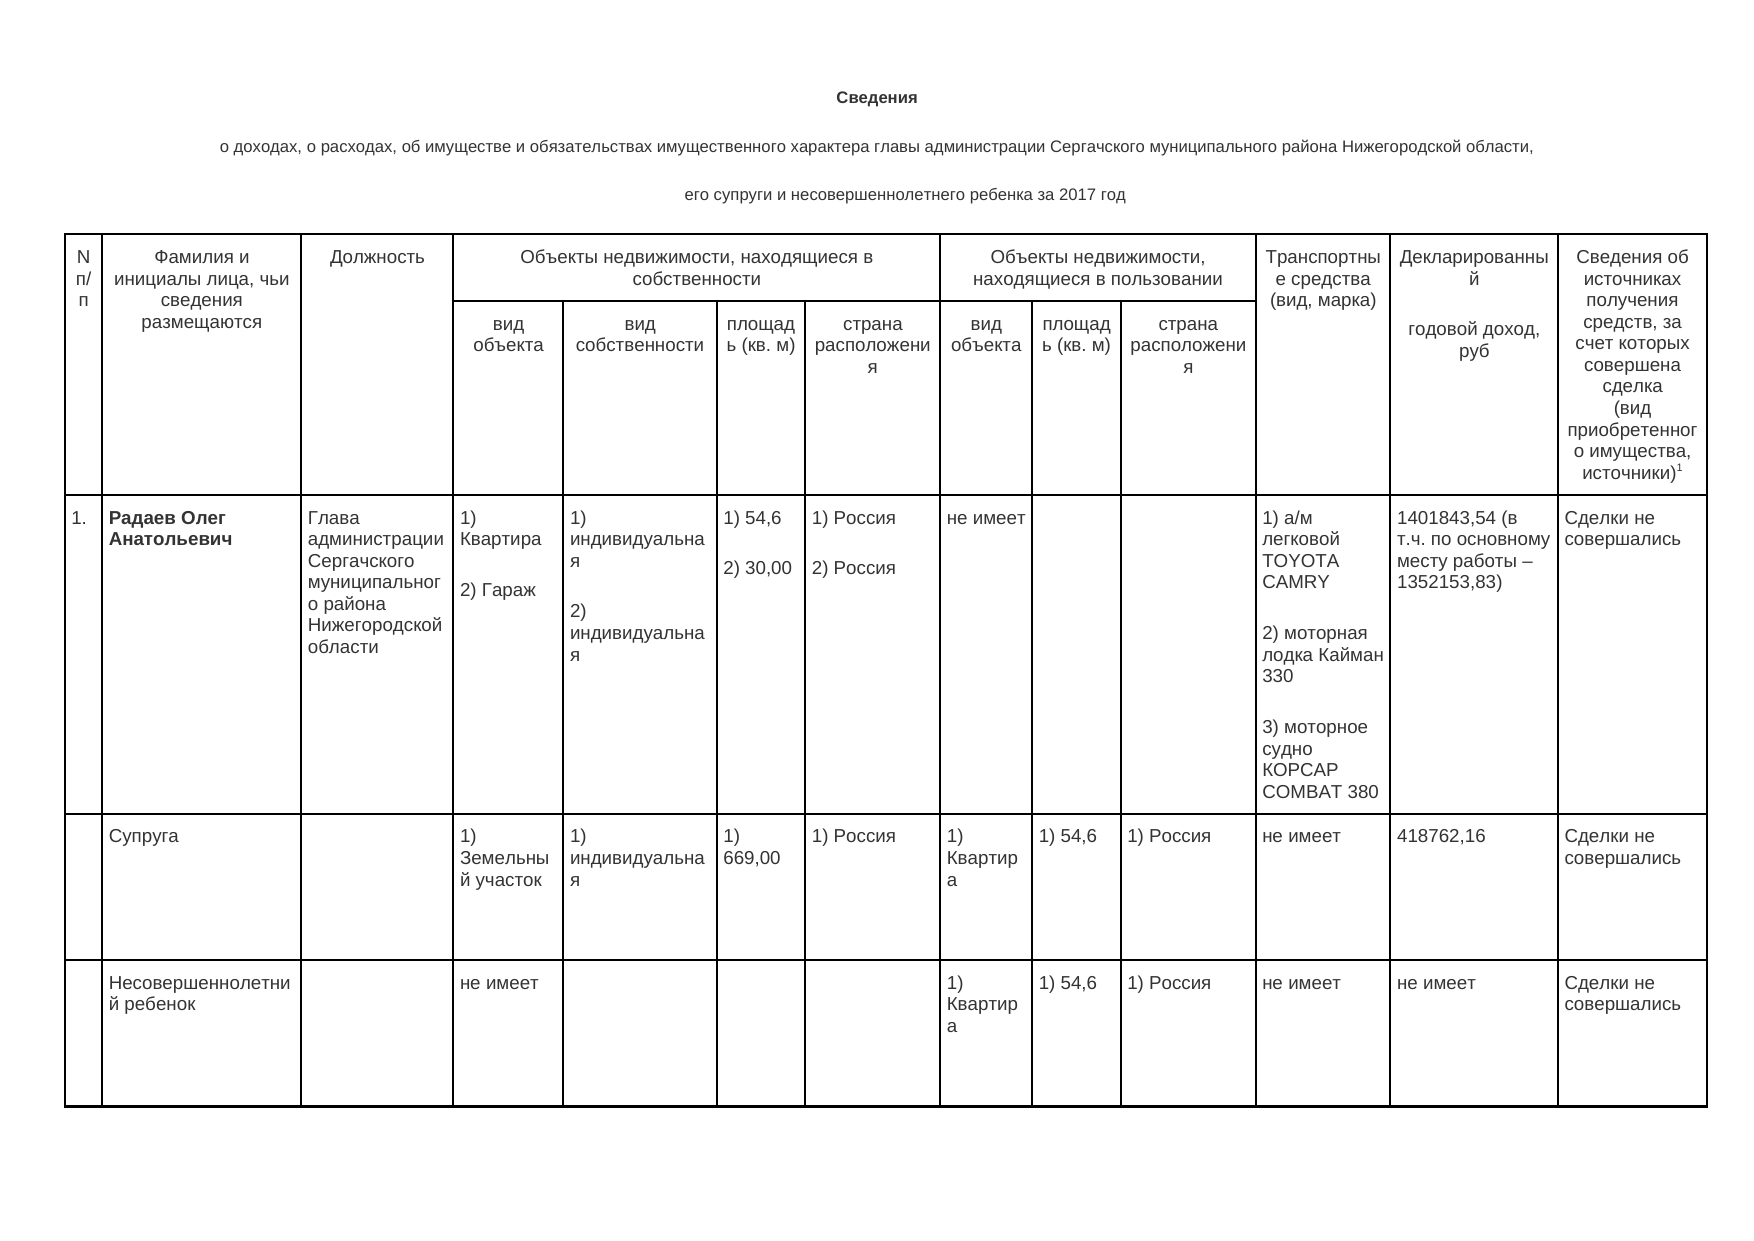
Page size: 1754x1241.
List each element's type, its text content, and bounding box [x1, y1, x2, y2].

table_cell 1) 54,6 2) 30,00 [718, 496, 804, 813]
table_cell вид объекта [941, 302, 1031, 494]
table_cell [66, 961, 101, 1105]
table_cell Глава администрации Сергачского муниципального района Нижегородской области [302, 496, 452, 813]
table_header Транспортные средства (вид, марка) [1257, 235, 1389, 494]
table_header Фамилия и инициалы лица, чьи сведения размещаются [103, 235, 300, 494]
table_cell Сделки не совершались [1559, 961, 1706, 1105]
table_cell 1) а/м легковой TOYOTA CAMRY 2) моторная лодка Кайман 330 3) моторное судно КОРСАР СОМВАТ 380 [1257, 496, 1389, 813]
table_cell страна расположения [806, 302, 939, 494]
table_cell [66, 815, 101, 959]
table_cell 1) Россия 2) Россия [806, 496, 939, 813]
table_cell 1) Квартира [941, 815, 1031, 959]
table_cell 1) индивидуальная 2) индивидуальная [564, 496, 716, 813]
table_cell [302, 815, 452, 959]
table_cell не имеет [1257, 961, 1389, 1105]
table_cell 1) Россия [806, 815, 939, 959]
table_header Декларированный годовой доход, руб [1391, 235, 1557, 494]
table_cell Несовершеннолетний ребенок [103, 961, 300, 1105]
table_cell не имеет [941, 496, 1031, 813]
table_cell 1) Квартира [941, 961, 1031, 1105]
table_cell 1401843,54 (в т.ч. по основному месту работы – 1352153,83) [1391, 496, 1557, 813]
table_cell Супруга [103, 815, 300, 959]
table_cell [564, 961, 716, 1105]
table_cell [1122, 496, 1255, 813]
table_cell площадь (кв. м) [718, 302, 804, 494]
table_cell 418762,16 [1391, 815, 1557, 959]
table_cell 1) индивидуальная [564, 815, 716, 959]
table_cell [302, 961, 452, 1105]
table_cell 1. [66, 496, 101, 813]
table_header N п/п [66, 235, 101, 494]
table_cell 1) 54,6 [1033, 961, 1120, 1105]
table_cell 1) 54,6 [1033, 815, 1120, 959]
table_cell 1) Квартира 2) Гараж [454, 496, 562, 813]
table_cell [806, 961, 939, 1105]
table_cell не имеет [1391, 961, 1557, 1105]
table_cell [718, 961, 804, 1105]
text Сведения [59, 88, 1695, 107]
table_header Объекты недвижимости, находящиеся в собственности [454, 235, 939, 300]
table_cell 1) Россия [1122, 815, 1255, 959]
table_cell 1) Земельный участок [454, 815, 562, 959]
table_cell площадь (кв. м) [1033, 302, 1120, 494]
table_cell Сделки не совершались [1559, 815, 1706, 959]
table_header Должность [302, 235, 452, 494]
table_cell не имеет [454, 961, 562, 1105]
table_cell Радаев Олег Анатольевич [103, 496, 300, 813]
table_cell вид объекта [454, 302, 562, 494]
text его супруги и несовершеннолетнего ребенка за 2017 год [59, 185, 1695, 204]
table_header Объекты недвижимости, находящиеся в пользовании [941, 235, 1255, 300]
table_cell вид собственности [564, 302, 716, 494]
table_cell [1033, 496, 1120, 813]
table_cell не имеет [1257, 815, 1389, 959]
table_cell 1) 669,00 [718, 815, 804, 959]
table_header Сведения об источниках получения средств, за счет которых совершена сделка (вид приобретенного имущества, источники)1 [1559, 235, 1706, 494]
text о доходах, о расходах, об имуществе и обязательствах имущественного характера главы администрации Сергачского муниципального района Нижегородской области, [59, 137, 1695, 156]
table_cell страна расположения [1122, 302, 1255, 494]
table_cell 1) Россия [1122, 961, 1255, 1105]
table_cell Сделки не совершались [1559, 496, 1706, 813]
